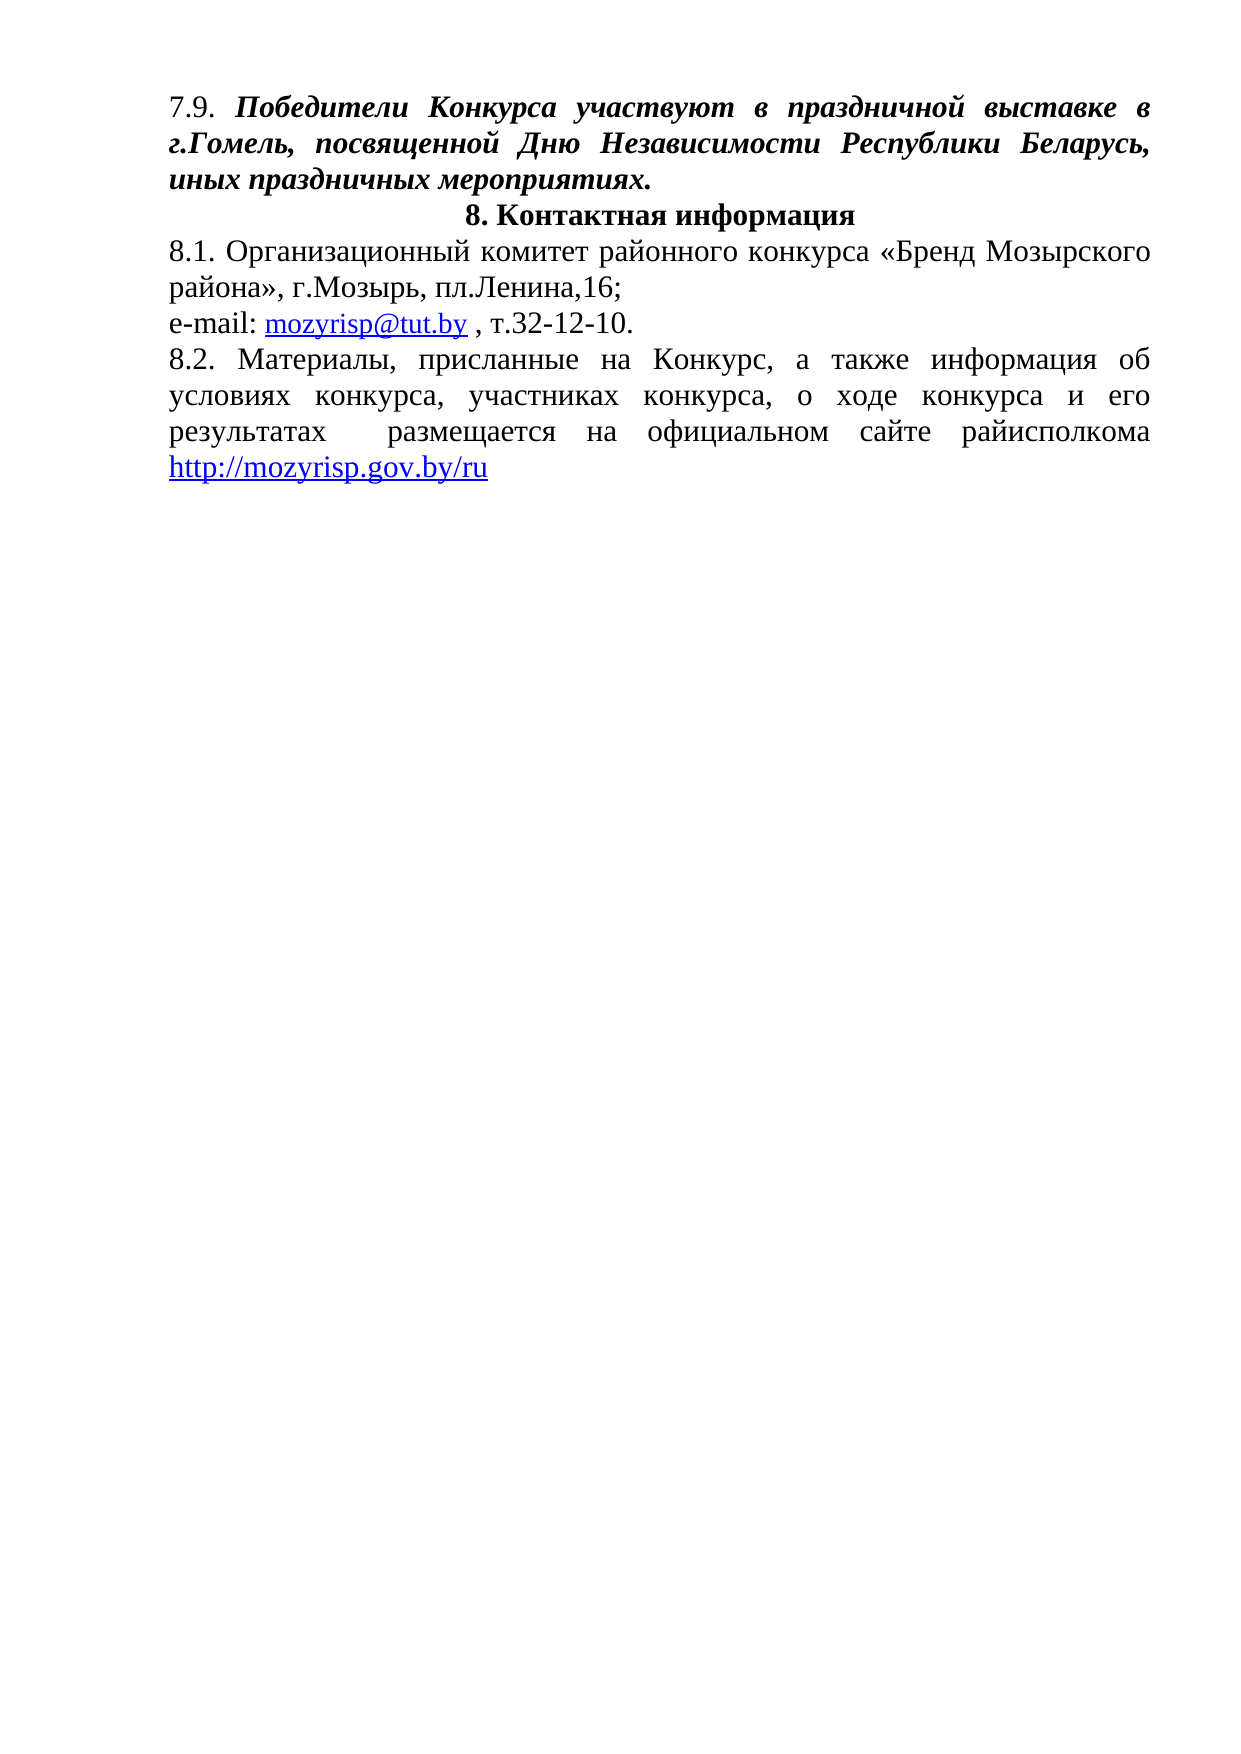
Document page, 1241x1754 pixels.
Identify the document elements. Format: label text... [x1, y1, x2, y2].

text е-mail: mozyrisp@tut.by , т.32-12-10. [169, 304, 1152, 340]
text 8.2. Материалы, присланные на Конкурс, а также информация об условиях конкурса, участниках конкурса, о ходе конкурса и его результатах размещается на официальном сайте райисполкома http://mozyrisp.gov.by/ru [169, 340, 1152, 484]
text 7.9. Победители Конкурса участвуют в праздничной выставке в г.Гомель, посвященной Дню Независимости Республики Беларусь, иных праздничных мероприятиях. [169, 89, 1152, 196]
text 8.1. Организационный комитет районного конкурса «Бренд Мозырского района», г.Мозырь, пл.Ленина,16; [169, 232, 1152, 304]
text 8. Контактная информация [169, 196, 1152, 232]
